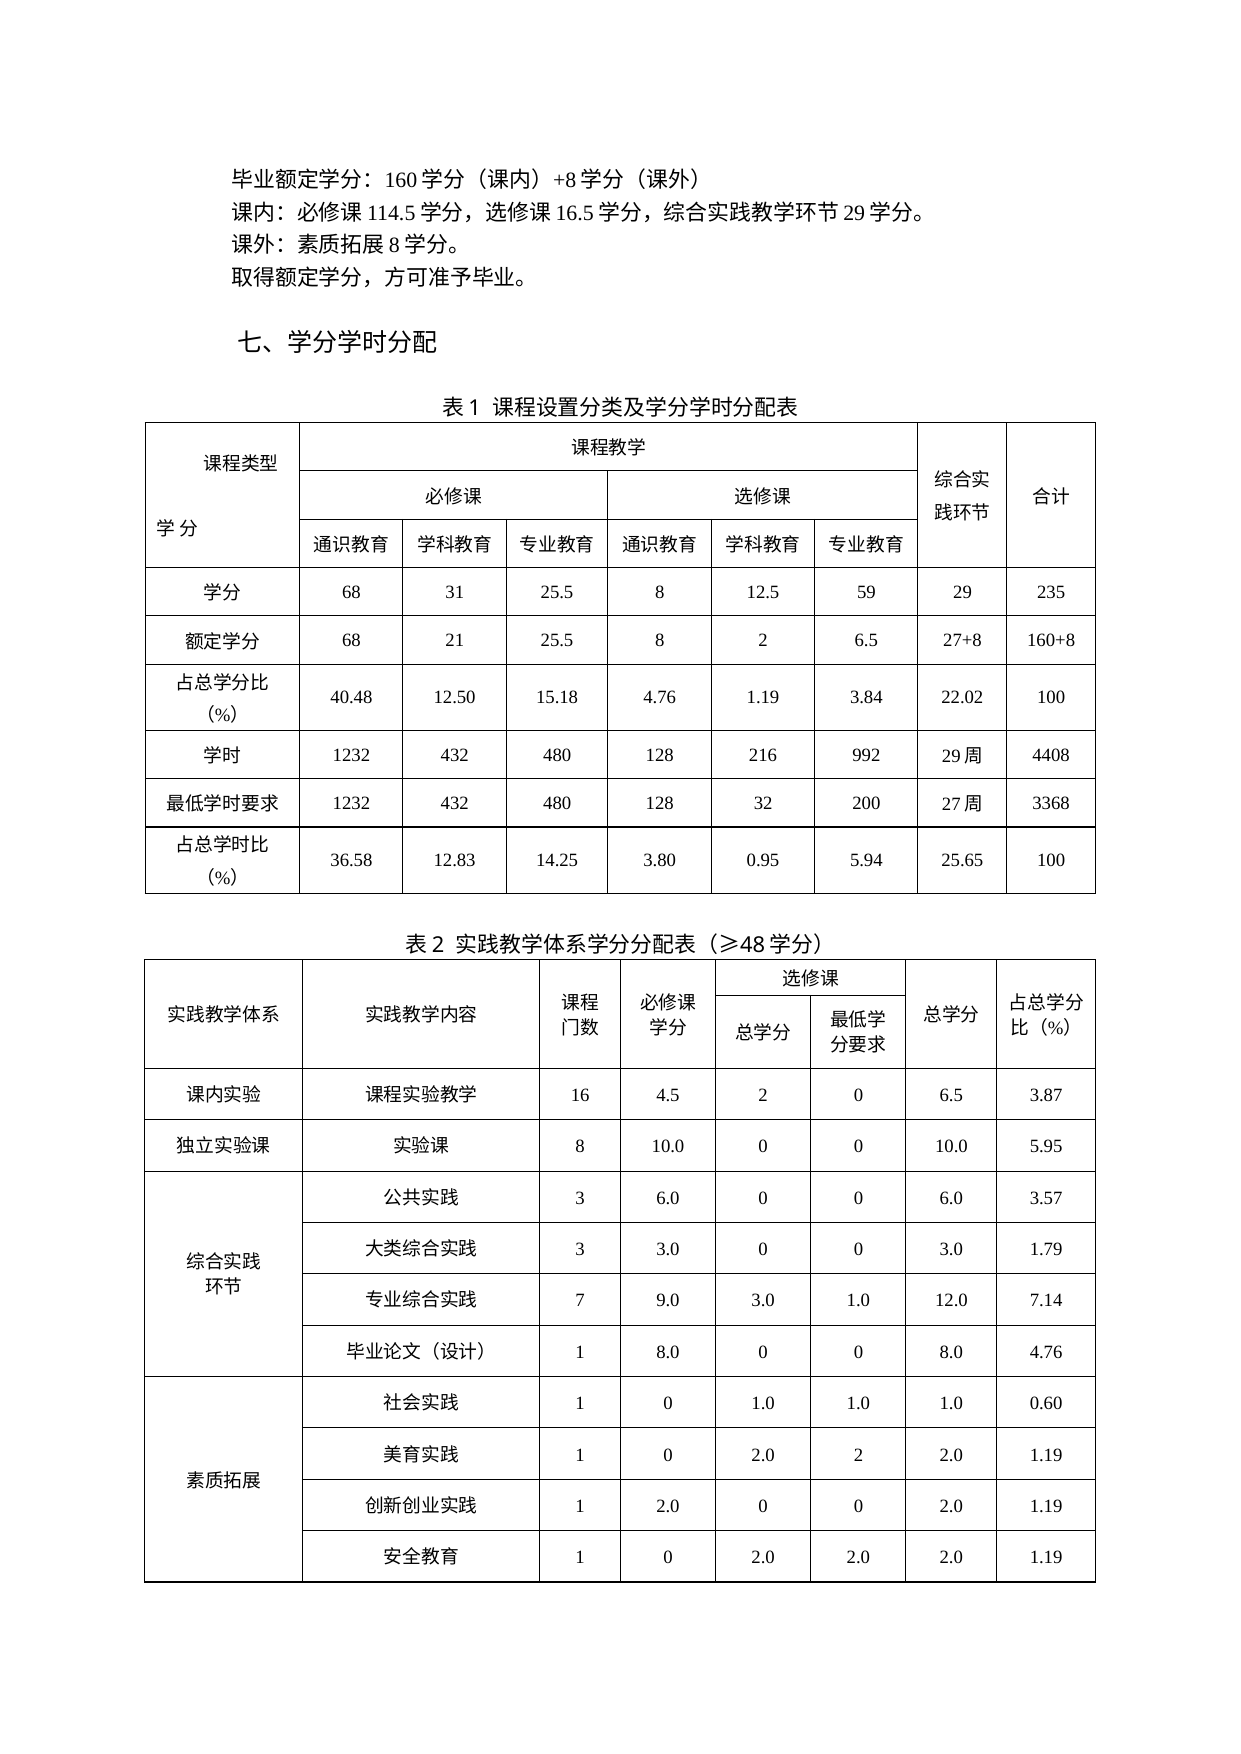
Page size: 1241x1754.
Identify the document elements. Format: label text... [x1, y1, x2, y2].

table_cell 美育实践 [303, 1428, 539, 1479]
text 表1 课程设置分类及学分学时分配表 [187, 389, 1053, 422]
table_cell 3368 [1007, 779, 1095, 826]
table_header 合计 [1007, 423, 1095, 567]
table_cell 学科教育 [712, 520, 814, 567]
table_cell 2.0 [716, 1531, 810, 1581]
table_cell 0 [811, 1172, 905, 1222]
table_cell 9.0 [621, 1274, 715, 1324]
table_header 实践教学体系 [145, 960, 302, 1068]
table_cell 432 [403, 779, 506, 826]
table_cell 1 [540, 1531, 620, 1581]
table_cell 25.5 [507, 616, 607, 664]
text 课内：必修课114.5学分，选修课16.5学分，综合实践教学环节29学分。 [187, 194, 1053, 227]
table_cell 2.0 [906, 1428, 996, 1479]
table_cell 200 [815, 779, 917, 826]
table_cell 8.0 [621, 1326, 715, 1376]
table_cell 3.84 [815, 665, 917, 730]
table_cell 通识教育 [608, 520, 711, 567]
table_cell 1232 [300, 731, 402, 778]
table_cell 235 [1007, 568, 1095, 615]
table_cell 10.0 [906, 1120, 996, 1171]
table_cell 480 [507, 731, 607, 778]
table_cell 专业综合实践 [303, 1274, 539, 1324]
table_cell 4.5 [621, 1069, 715, 1119]
text 表2 实践教学体系学分分配表（≥48学分） [187, 926, 1053, 959]
table_cell 1.0 [906, 1377, 996, 1427]
table_cell 12.50 [403, 665, 506, 730]
table_cell 27+8 [918, 616, 1006, 664]
table_cell 必修课 [300, 471, 607, 519]
table_cell 创新创业实践 [303, 1480, 539, 1530]
table_cell 1.19 [997, 1428, 1095, 1479]
table_cell 6.0 [621, 1172, 715, 1222]
table_cell 2.0 [811, 1531, 905, 1581]
table_cell 22.02 [918, 665, 1006, 730]
table_cell 1.19 [997, 1531, 1095, 1581]
table_cell 128 [608, 779, 711, 826]
table_cell 学科教育 [403, 520, 506, 567]
table_cell 额定学分 [146, 616, 299, 664]
table_cell 15.18 [507, 665, 607, 730]
table_cell 8 [608, 568, 711, 615]
table_header 占总学分比（%） [997, 960, 1095, 1068]
table_cell 实验课 [303, 1120, 539, 1171]
table_cell 0 [811, 1069, 905, 1119]
table_cell 总学分 [716, 996, 810, 1068]
table_header 课程 门数 [540, 960, 620, 1068]
table_cell 3.0 [906, 1223, 996, 1273]
table_cell 1.19 [712, 665, 814, 730]
table_cell 毕业论文（设计） [303, 1326, 539, 1376]
table_cell 480 [507, 779, 607, 826]
table_cell 0.95 [712, 828, 814, 892]
table_header 课程教学 [300, 423, 917, 470]
table_cell 8 [540, 1120, 620, 1171]
table_cell 25.65 [918, 828, 1006, 892]
table_cell 1.0 [811, 1377, 905, 1427]
table_cell 0 [621, 1531, 715, 1581]
table_cell 59 [815, 568, 917, 615]
table_cell 12.5 [712, 568, 814, 615]
table_cell 8.0 [906, 1326, 996, 1376]
text 毕业额定学分：160学分（课内）+8学分（课外） [187, 162, 1053, 194]
table_cell 8 [608, 616, 711, 664]
table_cell 7 [540, 1274, 620, 1324]
table_cell 3 [540, 1172, 620, 1222]
table_cell 3.57 [997, 1172, 1095, 1222]
table_cell 1 [540, 1377, 620, 1427]
table_cell 2.0 [906, 1480, 996, 1530]
table_header 综合实践环节 [918, 423, 1006, 567]
table_cell 1.0 [811, 1274, 905, 1324]
table_cell 0 [811, 1223, 905, 1273]
table_cell 0 [716, 1326, 810, 1376]
table_cell 安全教育 [303, 1531, 539, 1581]
table_cell 3.0 [716, 1274, 810, 1324]
table_cell 5.94 [815, 828, 917, 892]
text 取得额定学分，方可准予毕业。 [187, 259, 1053, 292]
table_cell 128 [608, 731, 711, 778]
table_cell 4.76 [608, 665, 711, 730]
table_cell 最低学时要求 [146, 779, 299, 826]
table_cell 100 [1007, 665, 1095, 730]
table_cell 0 [716, 1120, 810, 1171]
table_cell 68 [300, 568, 402, 615]
table_cell 社会实践 [303, 1377, 539, 1427]
table_cell 课内实验 [145, 1069, 302, 1119]
table_cell 2.0 [716, 1428, 810, 1479]
table_cell 1 [540, 1428, 620, 1479]
table_cell 40.48 [300, 665, 402, 730]
table_cell 3.0 [621, 1223, 715, 1273]
table_cell 1232 [300, 779, 402, 826]
table_cell 10.0 [621, 1120, 715, 1171]
table_cell 12.83 [403, 828, 506, 892]
table_cell 专业教育 [815, 520, 917, 567]
table_cell 综合实践 环节 [145, 1172, 302, 1376]
table_cell 3.87 [997, 1069, 1095, 1119]
text 七、学分学时分配 [187, 308, 1053, 373]
table_cell 0.60 [997, 1377, 1095, 1427]
table_cell 大类综合实践 [303, 1223, 539, 1273]
table_cell 36.58 [300, 828, 402, 892]
table_cell 0 [716, 1172, 810, 1222]
text 课外：素质拓展8学分。 [187, 227, 1053, 259]
table_cell 素质拓展 [145, 1377, 302, 1581]
table_cell 25.5 [507, 568, 607, 615]
table_cell 16 [540, 1069, 620, 1119]
table_cell 160+8 [1007, 616, 1095, 664]
table_cell 2 [716, 1069, 810, 1119]
table_cell 4408 [1007, 731, 1095, 778]
table_cell 3 [540, 1223, 620, 1273]
table_cell 4.76 [997, 1326, 1095, 1376]
table_cell 0 [811, 1120, 905, 1171]
table_cell 1 [540, 1480, 620, 1530]
table_cell 1.19 [997, 1480, 1095, 1530]
table_cell 992 [815, 731, 917, 778]
table_cell 学分 [146, 568, 299, 615]
table_cell 68 [300, 616, 402, 664]
table_cell 最低学分要求 [811, 996, 905, 1068]
table_cell 12.0 [906, 1274, 996, 1324]
table_cell 21 [403, 616, 506, 664]
table_cell 占总学时比（%） [146, 828, 299, 892]
table_cell 29 [918, 568, 1006, 615]
table_cell 独立实验课 [145, 1120, 302, 1171]
table_cell 0 [811, 1480, 905, 1530]
table_cell 14.25 [507, 828, 607, 892]
table_cell 216 [712, 731, 814, 778]
table_cell 占总学分比（%） [146, 665, 299, 730]
table_cell 31 [403, 568, 506, 615]
table_cell 27周 [918, 779, 1006, 826]
table_cell 2 [712, 616, 814, 664]
table_cell 29周 [918, 731, 1006, 778]
table_cell 6.0 [906, 1172, 996, 1222]
table_cell 0 [621, 1377, 715, 1427]
table_cell 6.5 [815, 616, 917, 664]
table_header 必修课学分 [621, 960, 715, 1068]
table_cell 专业教育 [507, 520, 607, 567]
table_header 总学分 [906, 960, 996, 1068]
table_cell 1 [540, 1326, 620, 1376]
table_cell 2.0 [621, 1480, 715, 1530]
table_cell 公共实践 [303, 1172, 539, 1222]
table_cell 7.14 [997, 1274, 1095, 1324]
table_cell 1.0 [716, 1377, 810, 1427]
table_cell 0 [716, 1480, 810, 1530]
table_cell 学时 [146, 731, 299, 778]
table_cell 5.95 [997, 1120, 1095, 1171]
table_header 选修课 [716, 960, 905, 995]
table_cell 通识教育 [300, 520, 402, 567]
table_cell 选修课 [608, 471, 917, 519]
table_cell 2 [811, 1428, 905, 1479]
table_cell 0 [716, 1223, 810, 1273]
table_header 实践教学内容 [303, 960, 539, 1068]
table_cell 课程实验教学 [303, 1069, 539, 1119]
table_cell 2.0 [906, 1531, 996, 1581]
table_cell 0 [621, 1428, 715, 1479]
table_header 课程类型 学 分 [146, 423, 299, 567]
table_cell 432 [403, 731, 506, 778]
table_cell 0 [811, 1326, 905, 1376]
table_cell 1.79 [997, 1223, 1095, 1273]
table_cell 3.80 [608, 828, 711, 892]
table_cell 6.5 [906, 1069, 996, 1119]
table_cell 100 [1007, 828, 1095, 892]
table_cell 32 [712, 779, 814, 826]
